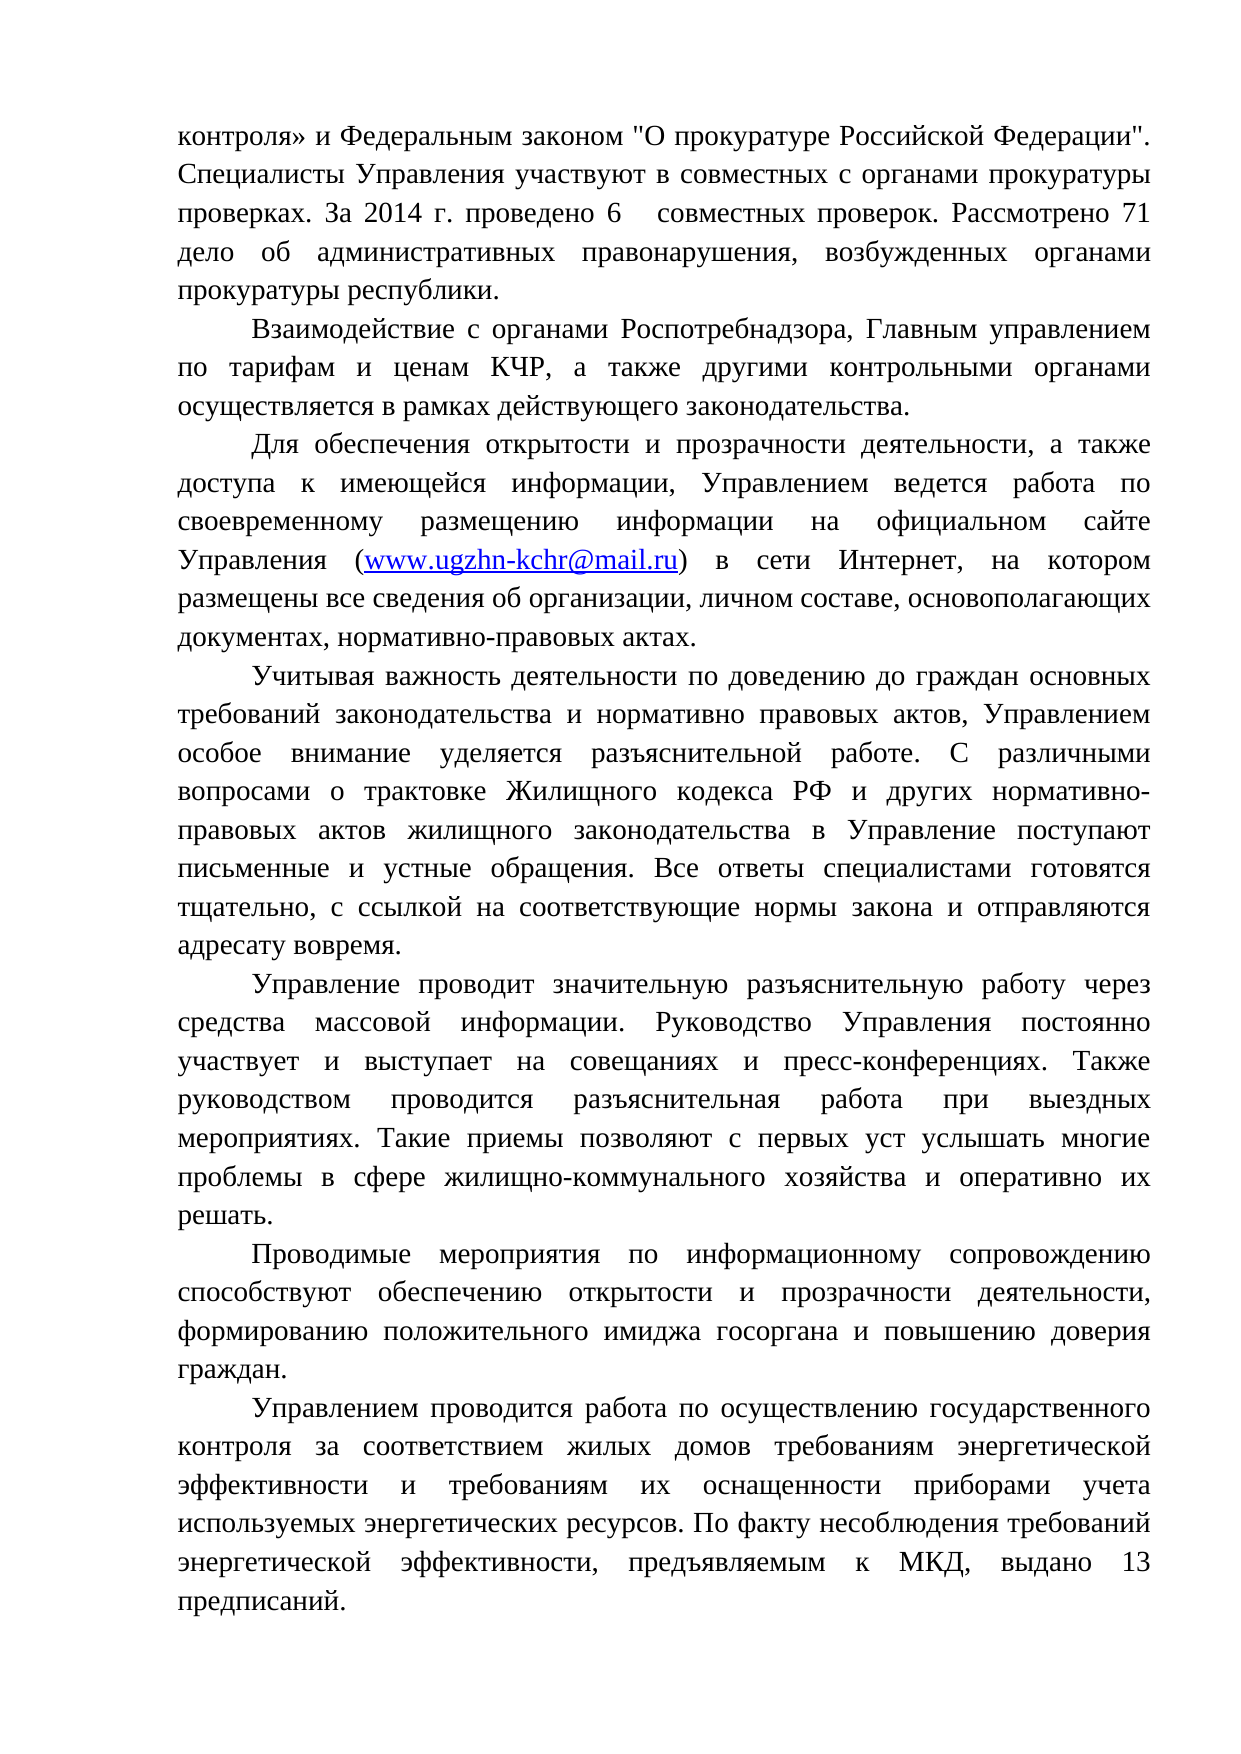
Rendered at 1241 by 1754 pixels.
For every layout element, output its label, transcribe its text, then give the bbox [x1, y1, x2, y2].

text Взаимодействие с органами Роспотребнадзора, Главным управлением по тарифам и ценам КЧР, а также другими контрольными органами осуществляется в рамках действующего законодательства. [177, 311, 1152, 421]
text Для обеспечения открытости и прозрачности деятельности, а также доступа к имеющейся информации, Управлением ведется работа по своевременному размещению информации на официальном сайте Управления (www.ugzhn-kchr@mail.ru) в сети Интернет, на котором размещены все сведения об организации, личном составе, основополагающих документах, нормативно-правовых актах. [177, 426, 1152, 653]
text Проводимые мероприятия по информационному сопровождению способствуют обеспечению открытости и прозрачности деятельности, формированию положительного имиджа госоргана и повышению доверия граждан. [177, 1236, 1152, 1385]
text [177, 118, 1152, 306]
text Управление проводит значительную разъяснительную работу через средства массовой информации. Руководство Управления постоянно участвует и выступает на совещаниях и пресс-конференциях. Также руководством проводится разъяснительная работа при выездных мероприятиях. Такие приемы позволяют с первых уст услышать многие проблемы в сфере жилищно-коммунального хозяйства и оперативно их решать. [177, 966, 1152, 1231]
text Управлением проводится работа по осуществлению государственного контроля за соответствием жилых домов требованиям энергетической эффективности и требованиям их оснащенности приборами учета используемых энергетических ресурсов. По факту несоблюдения требований энергетической эффективности, предъявляемым к МКД, выдано 13 предписаний. [177, 1390, 1152, 1616]
text Учитывая важность деятельности по доведению до граждан основных требований законодательства и нормативно правовых актов, Управлением особое внимание уделяется разъяснительной работе. С различными вопросами о трактовке Жилищного кодекса РФ и других нормативно-правовых актов жилищного законодательства в Управление поступают письменные и устные обращения. Все ответы специалистами готовятся тщательно, с ссылкой на соответствующие нормы закона и отправляются адресату вовремя. [177, 658, 1152, 961]
